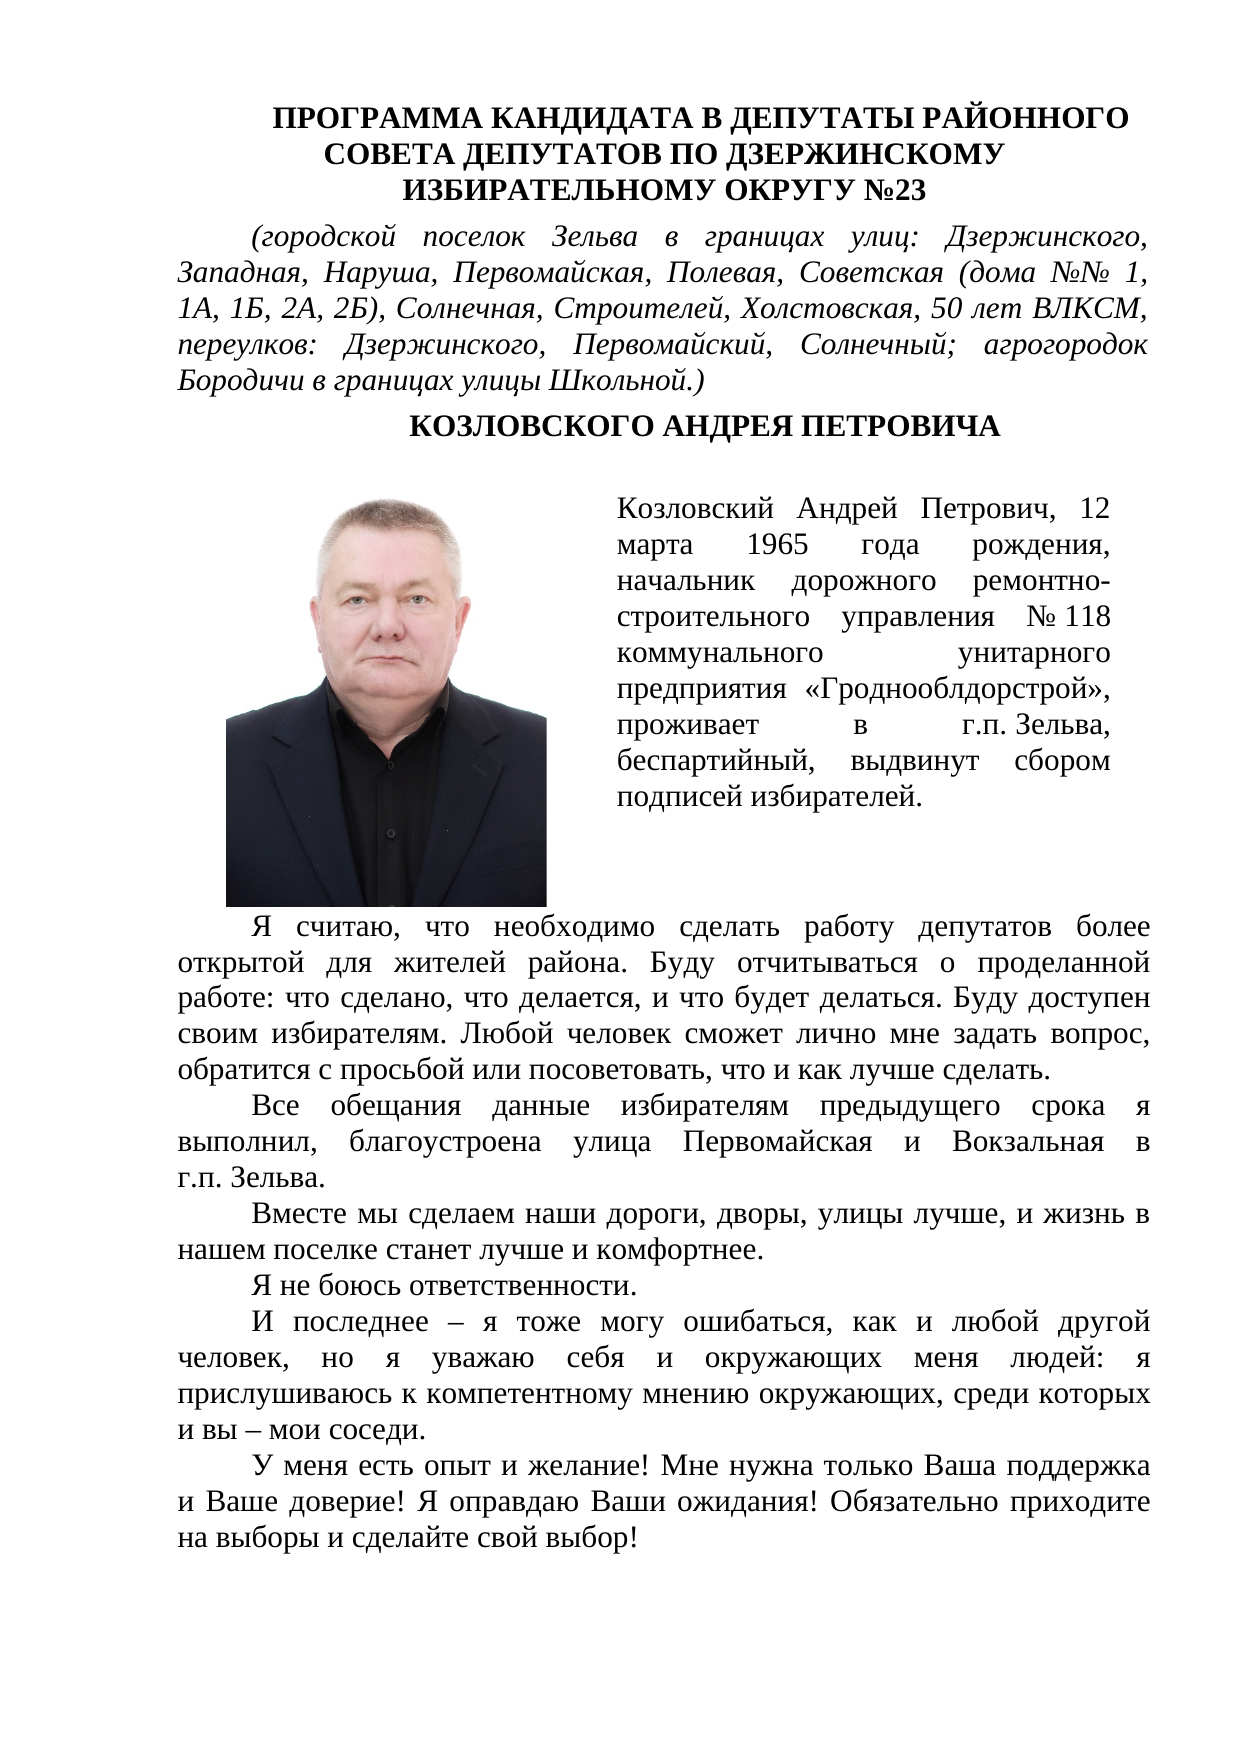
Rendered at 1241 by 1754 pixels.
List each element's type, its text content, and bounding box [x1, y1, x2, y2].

text КОЗЛОВСКОГО АНДРЕЯ ПЕТРОВИЧА [177, 407, 1152, 443]
table_header [177, 454, 605, 907]
text Я считаю, что необходимо сделать работу депутатов более открытой для жителей района. Буду отчитываться о проделанной работе: что сделано, что делается, и что будет делаться. Буду доступен своим избирателям. Любой человек сможет лично мне задать вопрос, обратится с просьбой или посоветовать, что и как лучше сделать. [177, 907, 1152, 1087]
text Все обещания данные избирателям предыдущего срока я выполнил, благоустроена улица Первомайская и Вокзальная в г.п. Зельва. [177, 1087, 1152, 1194]
text У меня есть опыт и желание! Мне нужна только Ваша поддержка и Ваше доверие! Я оправдаю Ваши ожидания! Обязательно приходите на выборы и сделайте свой выбор! [177, 1446, 1152, 1554]
text ПРОГРАММА КАНДИДАТА В ДЕПУТАТЫ РАЙОННОГО СОВЕТА ДЕПУТАТОВ ПО ДЗЕРЖИНСКОМУ ИЗБИРАТЕЛЬНОМУ ОКРУГУ №23 [177, 99, 1152, 207]
text Я не боюсь ответственности. [177, 1266, 1152, 1302]
table_header Козловский Андрей Петрович, 12 марта 1965 года рождения, начальник дорожного ремонтно-строительного управления № 118 коммунального унитарного предприятия «Гроднооблдорстрой», проживает в г.п. Зельва, беспартийный, выдвинут сбором подписей избирателей. [605, 454, 1122, 907]
picture [224, 472, 547, 904]
text Вместе мы сделаем наши дороги, дворы, улицы лучше, и жизнь в нашем поселке станет лучше и комфортнее. [177, 1194, 1152, 1266]
text И последнее – я тоже могу ошибаться, как и любой другой человек, но я уважаю себя и окружающих меня людей: я прислушиваюсь к компетентному мнению окружающих, среди которых и вы – мои соседи. [177, 1302, 1152, 1446]
text (городской поселок Зельва в границах улиц: Дзержинского, Западная, Наруша, Первомайская, Полевая, Советская (дома №№ 1, 1А, 1Б, 2А, 2Б), Солнечная, Строителей, Холстовская, 50 лет ВЛКСМ, переулков: Дзержинского, Первомайский, Солнечный; агрогородок Бородичи в границах улицы Школьной.) [177, 217, 1152, 397]
